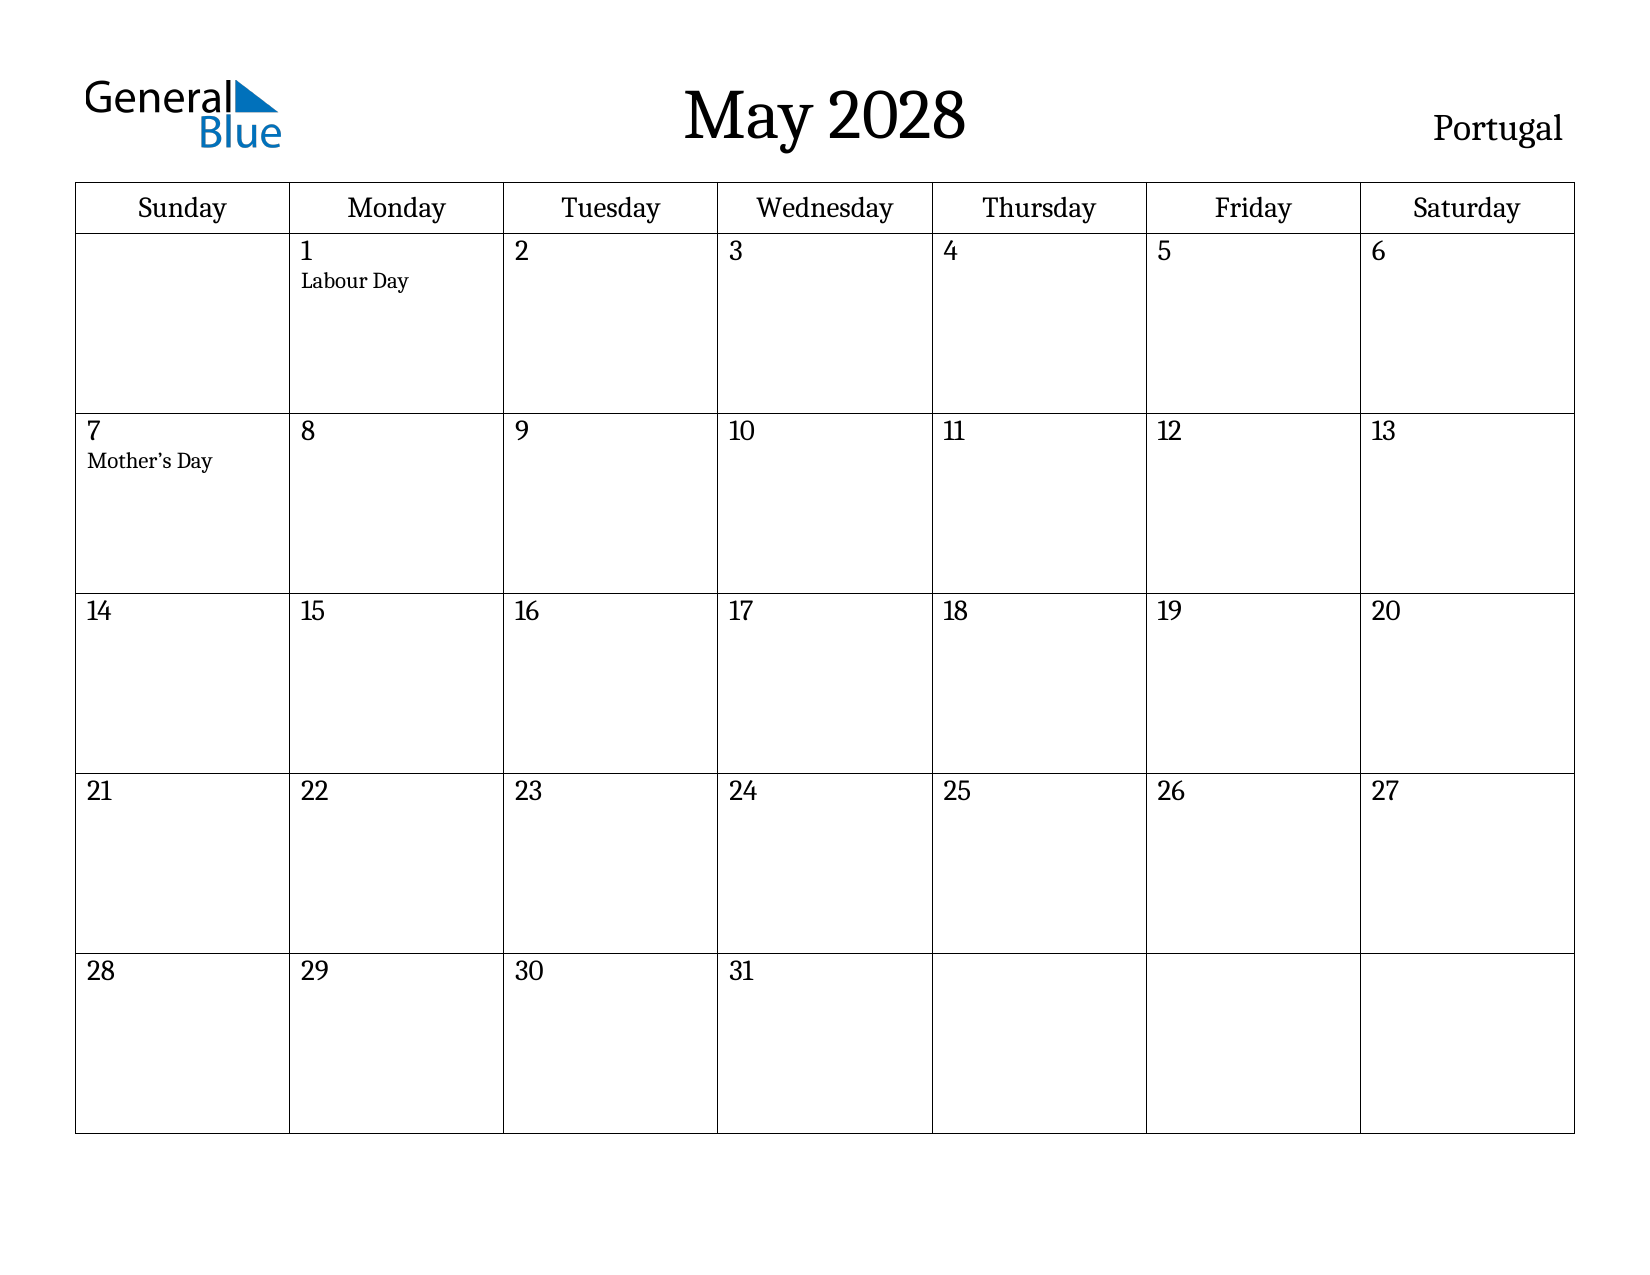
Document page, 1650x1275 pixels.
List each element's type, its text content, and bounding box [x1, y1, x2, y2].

table_cell 27 [1361, 774, 1574, 807]
table_cell 9 [504, 414, 717, 447]
table_cell Thursday [933, 183, 1146, 233]
picture [86, 80, 281, 148]
table_cell Mother’s Day [76, 448, 289, 593]
table_cell [76, 234, 289, 267]
table_cell 16 [504, 594, 717, 627]
table_cell [1361, 448, 1574, 593]
table_cell Saturday [1361, 183, 1574, 233]
table_cell 30 [504, 954, 717, 987]
table_cell Wednesday [718, 183, 932, 233]
table_cell 8 [290, 414, 503, 447]
table_cell [933, 448, 1146, 593]
table_cell [933, 627, 1146, 773]
table_cell [1361, 627, 1574, 773]
table_cell 1 [290, 234, 503, 267]
table_cell 18 [933, 594, 1146, 627]
table_cell [933, 808, 1146, 953]
table_cell 26 [1147, 774, 1360, 807]
table_header May 2028 [504, 75, 1146, 182]
table_cell 13 [1361, 414, 1574, 447]
table_cell 19 [1147, 594, 1360, 627]
table_cell 11 [933, 414, 1146, 447]
table_cell 3 [718, 234, 932, 267]
table_cell [718, 808, 932, 953]
table_cell [1361, 988, 1574, 1133]
table_cell [1361, 267, 1574, 413]
table_cell Sunday [76, 183, 289, 233]
table_cell [504, 808, 717, 953]
table_cell [718, 448, 932, 593]
table_cell [1147, 448, 1360, 593]
table_cell 6 [1361, 234, 1574, 267]
table_cell 24 [718, 774, 932, 807]
table_cell [1147, 808, 1360, 953]
table_cell 23 [504, 774, 717, 807]
table_cell [504, 988, 717, 1133]
table_cell [504, 448, 717, 593]
table_cell [718, 627, 932, 773]
table_cell 15 [290, 594, 503, 627]
table_cell Tuesday [504, 183, 717, 233]
table_cell [290, 627, 503, 773]
table_cell [290, 808, 503, 953]
table_cell [76, 808, 289, 953]
table_cell [290, 988, 503, 1133]
table_cell [1147, 267, 1360, 413]
table_cell 10 [718, 414, 932, 447]
table_cell 7 [76, 414, 289, 447]
table_cell [1361, 808, 1574, 953]
table_cell 31 [718, 954, 932, 987]
table_cell 25 [933, 774, 1146, 807]
table_cell 20 [1361, 594, 1574, 627]
table_cell [504, 627, 717, 773]
table_cell [1147, 627, 1360, 773]
table_cell [1147, 988, 1360, 1133]
table_cell [76, 627, 289, 773]
table_cell [76, 988, 289, 1133]
table_cell 4 [933, 234, 1146, 267]
table_cell [718, 988, 932, 1133]
table_cell [290, 448, 503, 593]
table_cell 28 [76, 954, 289, 987]
table_cell 14 [76, 594, 289, 627]
table_cell [933, 954, 1146, 987]
table_cell [1361, 954, 1574, 987]
table_cell [76, 267, 289, 413]
table_cell 22 [290, 774, 503, 807]
table_cell 5 [1147, 234, 1360, 267]
table_cell 2 [504, 234, 717, 267]
table_header [76, 75, 503, 182]
table_cell [933, 267, 1146, 413]
table_cell 21 [76, 774, 289, 807]
table_cell 12 [1147, 414, 1360, 447]
table_cell Friday [1147, 183, 1360, 233]
table_cell [504, 267, 717, 413]
table_header Portugal [1146, 75, 1574, 182]
table_cell [1147, 954, 1360, 987]
table_cell Monday [290, 183, 503, 233]
table_cell Labour Day [290, 267, 503, 413]
table_cell [718, 267, 932, 413]
table_cell 29 [290, 954, 503, 987]
table_cell 17 [718, 594, 932, 627]
table_cell [933, 988, 1146, 1133]
